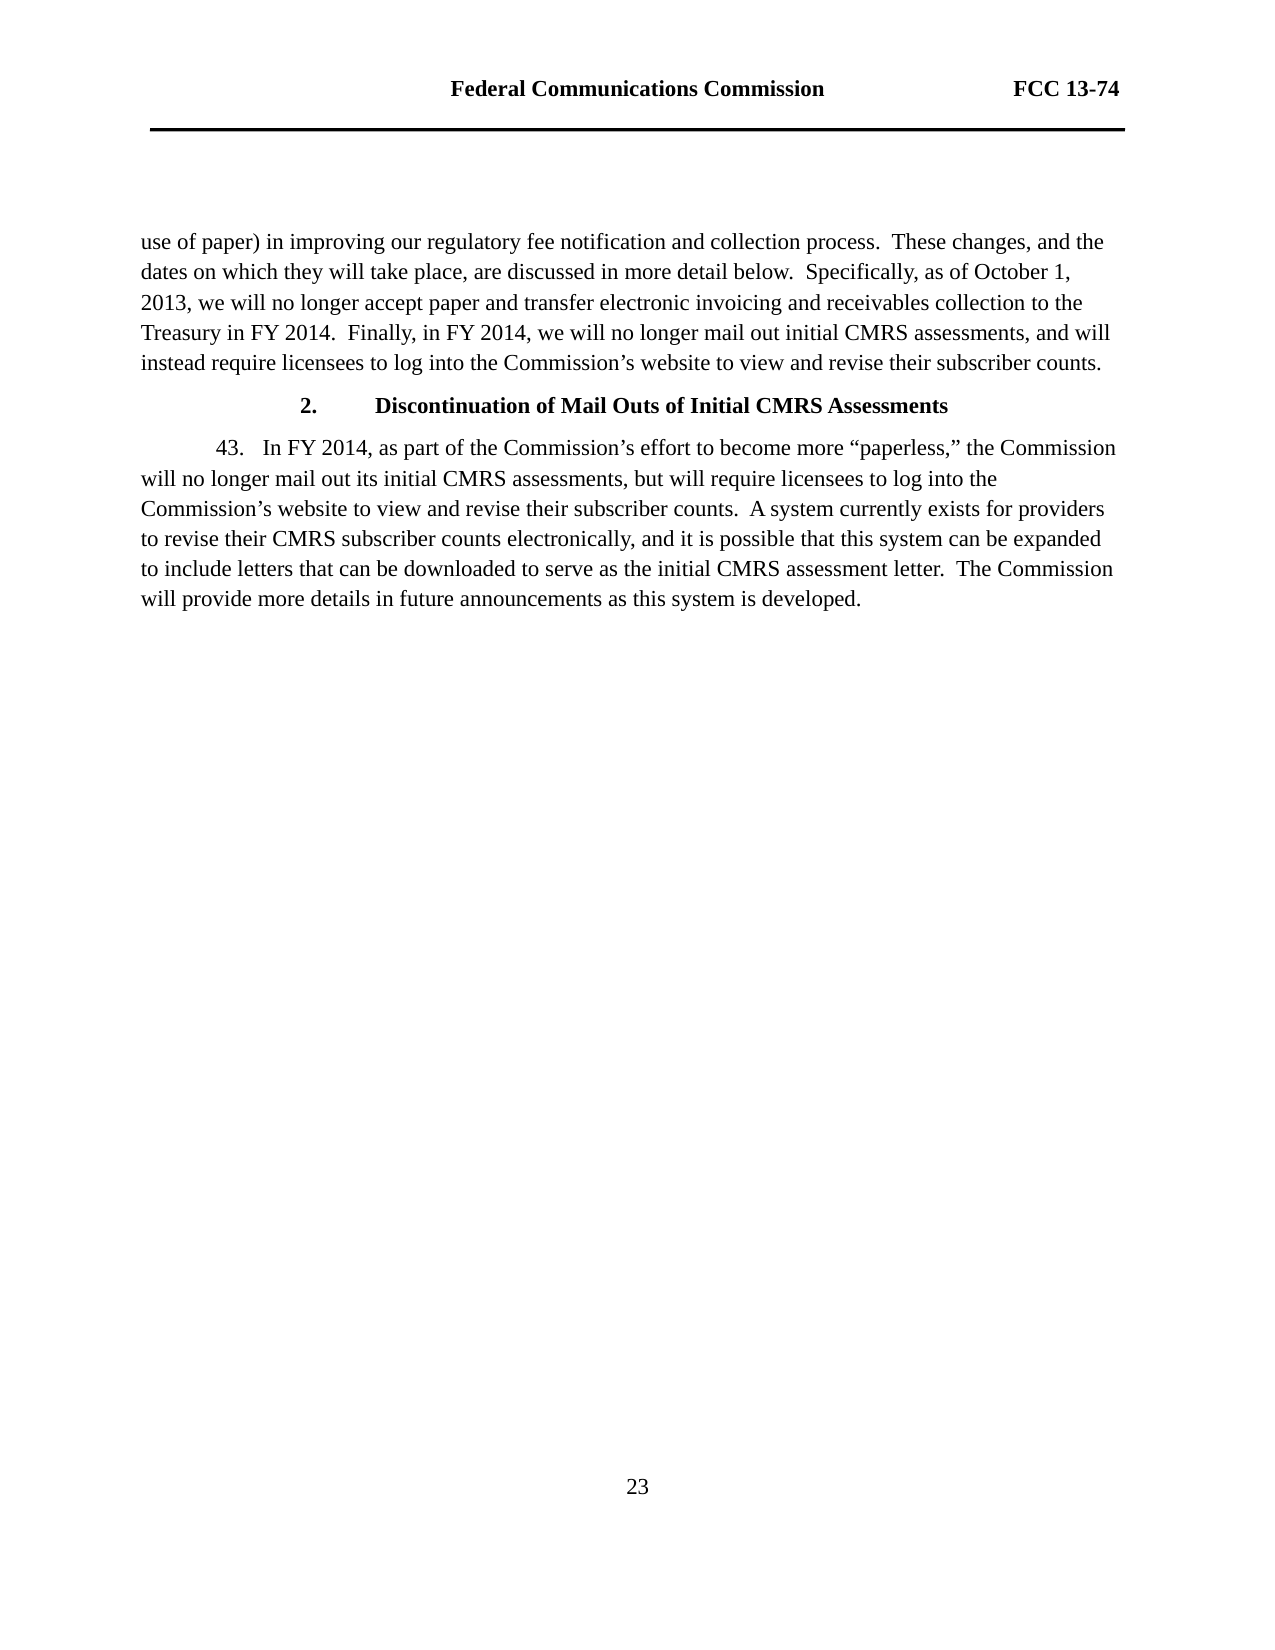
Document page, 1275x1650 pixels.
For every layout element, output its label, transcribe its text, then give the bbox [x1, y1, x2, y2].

subtitle Discontinuation of Mail Outs of Initial CMRS Assessments [300, 392, 1125, 418]
text In FY 2013, the Commission will continue to promote greater use of technology (and less use of paper) in improving our regulatory fee notification and collection process. These changes, and the dates on which they will take place, are discussed in more detail below. Specifically, as of October 1, 2013, we will no longer accept paper and transfer electronic invoicing and receivables collection to the Treasury in FY 2014. Finally, in FY 2014, we will no longer mail out initial CMRS assessments, and will instead require licensees to log into the Commission’s website to view and revise their subscriber counts. [141, 228, 1125, 375]
text In FY 2014, as part of the Commission’s effort to become more “paperless,” the Commission will no longer mail out its initial CMRS assessments, but will require licensees to log into the Commission’s website to view and revise their subscriber counts. A system currently exists for providers to revise their CMRS subscriber counts electronically, and it is possible that this system can be expanded to include letters that can be downloaded to serve as the initial CMRS assessment letter. The Commission will provide more details in future announcements as this system is developed. [141, 434, 1125, 612]
